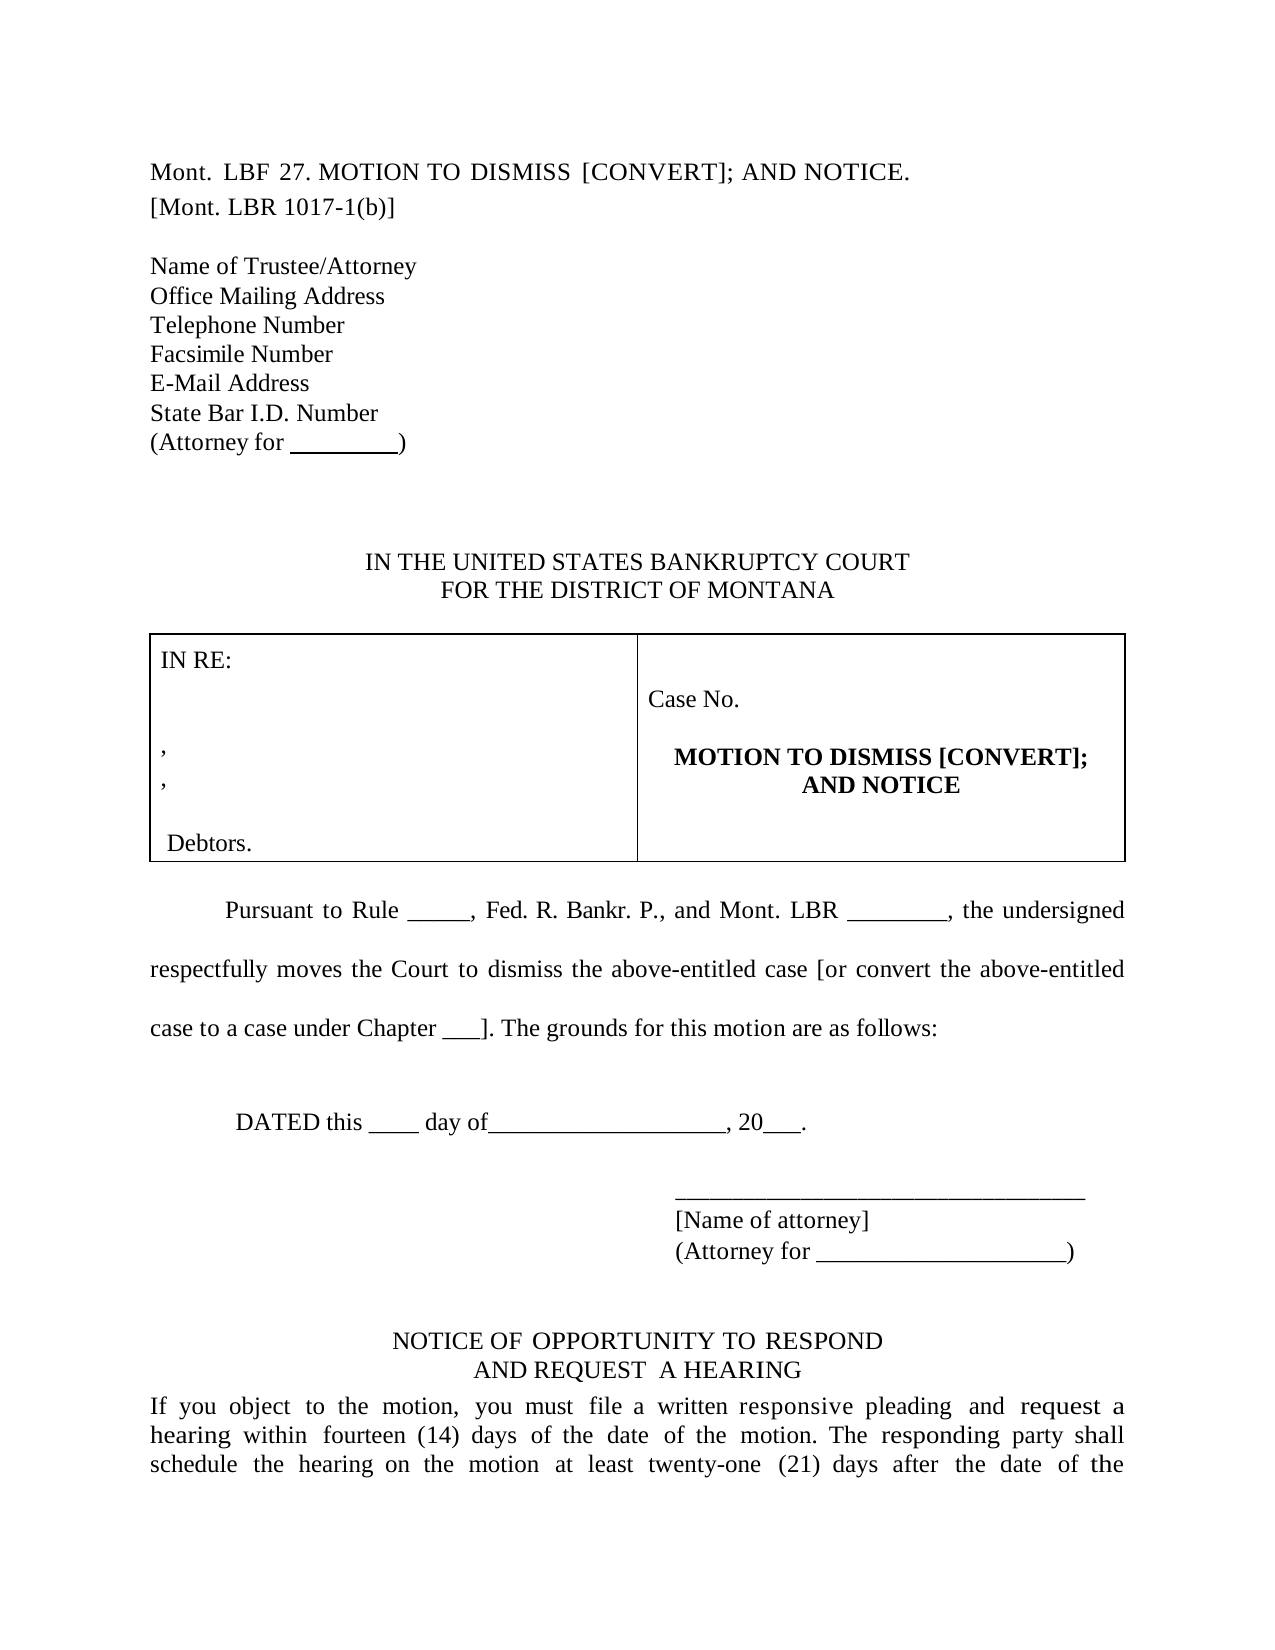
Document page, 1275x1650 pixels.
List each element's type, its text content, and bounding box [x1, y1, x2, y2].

text DATED this ____ day of___________________, 20___. [235, 1107, 1125, 1136]
text E-Mail Address [150, 368, 1125, 397]
text FOR THE DISTRICT OF MONTANA [150, 576, 1125, 604]
text Telephone Number [150, 310, 1125, 339]
text Name of Trustee/Attorney [150, 251, 1125, 280]
text IN THE UNITED STATES BANKRUPTCY COURT [150, 547, 1125, 576]
subtitle [Mont. LBR 1017-1(b)] [150, 192, 1125, 221]
text Office Mailing Address [150, 281, 1125, 309]
text ____________________________________ [675, 1175, 1125, 1203]
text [150, 1391, 1125, 1478]
text AND REQUEST A HEARING [150, 1355, 1125, 1384]
text [Name of attorney] [675, 1206, 1125, 1234]
table_header Case No. MOTION TO DISMISS [CONVERT]; AND NOTICE [638, 635, 1124, 861]
subtitle Mont. LBF 27. MOTION TO DISMISS [CONVERT]; AND NOTICE. [150, 157, 1125, 186]
text NOTICE OF OPPORTUNITY TO RESPOND [150, 1326, 1125, 1355]
text Pursuant to Rule _____, Fed. R. Bankr. P., and Mont. LBR ________, the undersigned respectfully moves the Court to dismiss the above-entitled case [or convert the above-entitled case to a case under Chapter ___]. The grounds for this motion are as follows: [150, 895, 1125, 1041]
table_header IN RE: , , Debtors. [151, 635, 637, 861]
text State Bar I.D. Number [150, 398, 1125, 427]
text (Attorney for ____________________) [675, 1236, 1125, 1265]
text Facsimile Number [150, 339, 1125, 368]
text (Attorney for ) [150, 427, 1125, 456]
